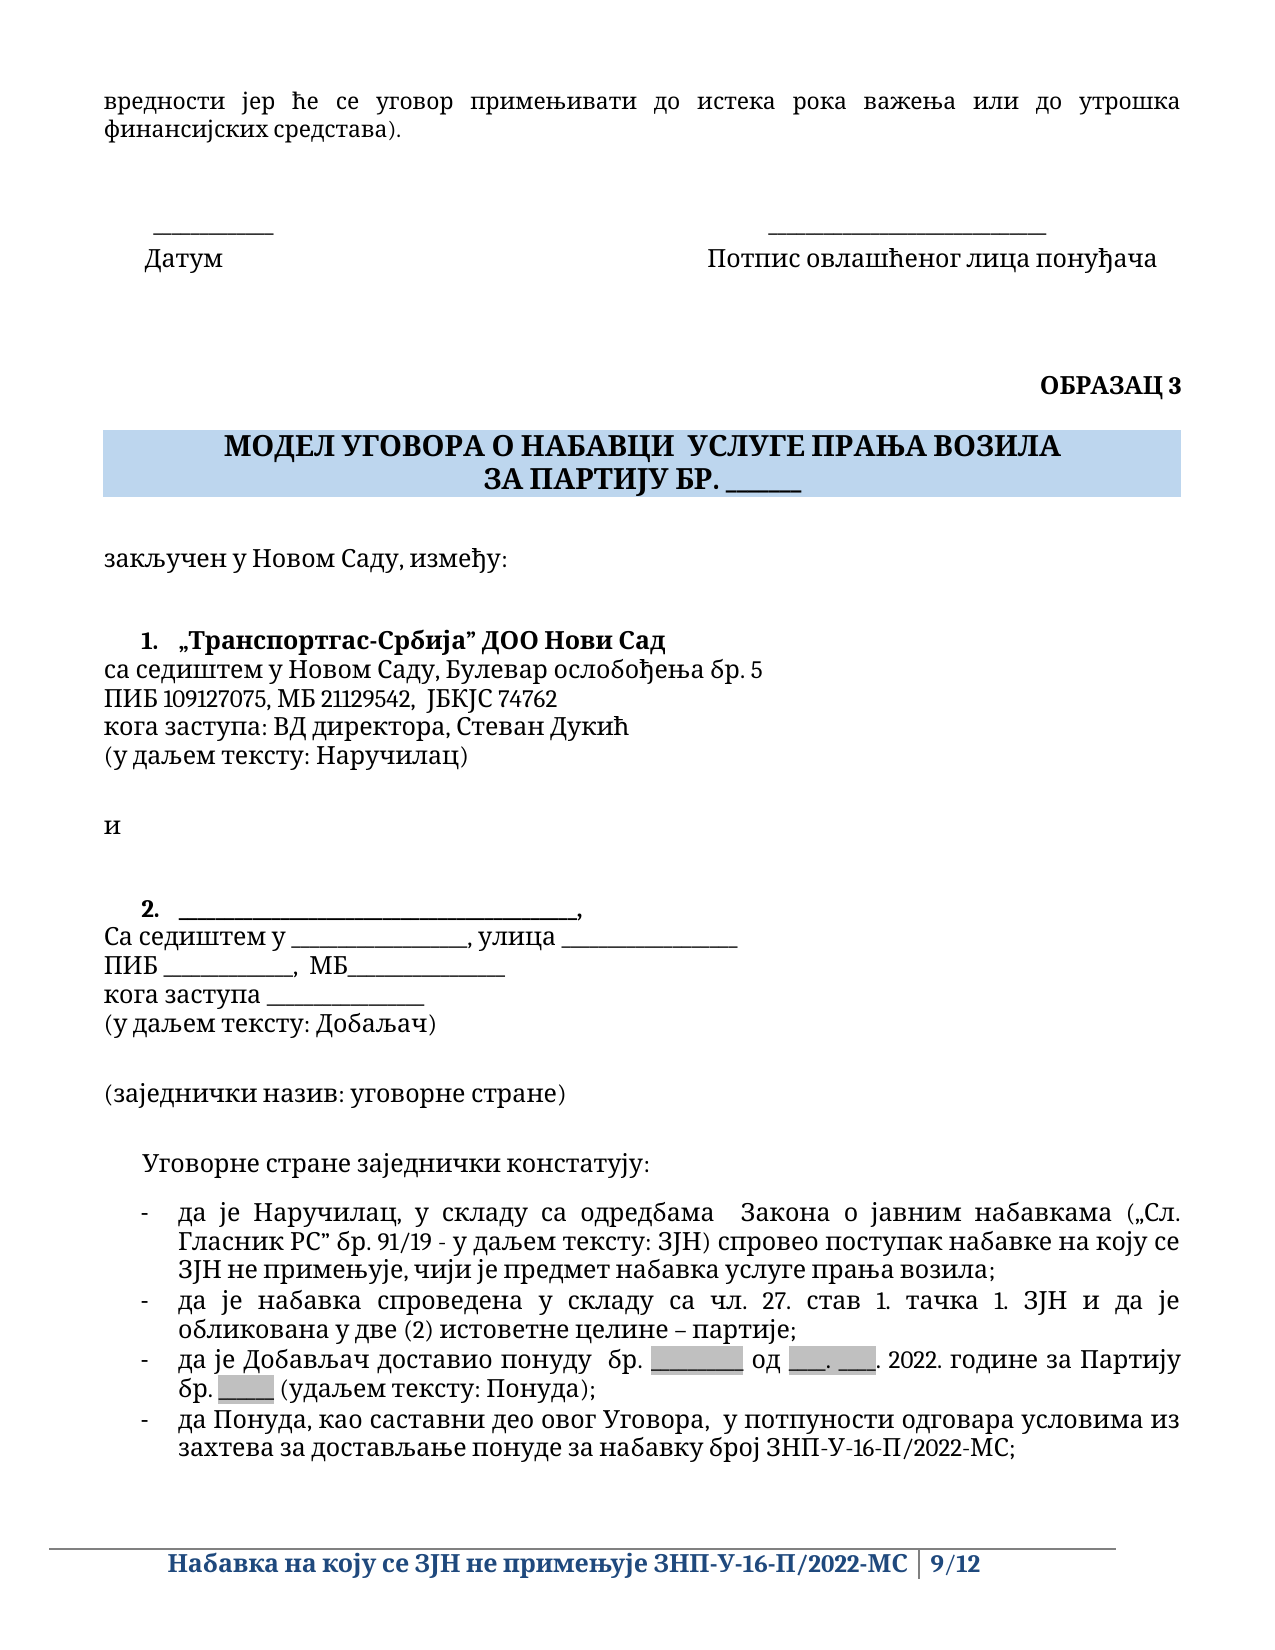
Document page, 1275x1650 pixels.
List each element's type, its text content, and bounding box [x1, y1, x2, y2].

text кога заступа: ВД директора, Стеван Дукић [103, 713, 1181, 742]
text ПИБ 109127075, МБ 21129542, ЈБКЈС 74762 [103, 684, 1181, 713]
text ЗА ПАРТИЈУ БР. _______ [103, 463, 1181, 497]
list да је набавка спроведена у складу са чл. 27. став 1. тачка 1. ЗЈН и да је обликована у две (2) истоветне целине – партије; [141, 1285, 1181, 1344]
text _____________ ______________________________ [103, 210, 1182, 239]
text Датум Потпис овлашћеног лица понуђача [103, 244, 1182, 273]
text Уговорне стране заједнички констатују: [103, 1149, 1181, 1178]
list „Транспортгас-Србија” ДОО Нови Сад [141, 627, 1181, 656]
list да је Добављач доставио понуду бр. __________ од ____. ____. 2022. године за Партију бр. ______ (удаљем тексту: Понуда); [141, 1344, 1181, 1404]
text ОБРАЗАЦ 3 [103, 372, 1181, 401]
text Са седиштем у ___________________, улица ___________________ [103, 923, 1181, 952]
list да Понуда, као саставни део овог Уговора, у потпуности одговара условима из захтева за достављање понуде за набавку број ЗНП-У-16-П/2022-МС; [141, 1404, 1181, 1463]
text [103, 89, 1181, 143]
text кога заступа _________________ [103, 981, 1181, 1009]
text МОДЕЛ УГОВОРА О НАБАВЦИ УСЛУГЕ ПРАЊА ВОЗИЛА [103, 430, 1181, 463]
text закључен у Новом Саду, између: [103, 544, 1181, 573]
text са седиштем у Новом Саду, Булевар ослобођења бр. 5 [103, 656, 1181, 684]
text (у даљем тексту: Наручилац) [103, 742, 1181, 771]
text (заједнички назив: уговорне стране) [103, 1079, 1181, 1108]
list ___________________________________________, [141, 894, 1181, 923]
list да је Наручилац, у складу са одредбама Закона о јавним набавкама („Сл. Гласник РС” бр. 91/19 - у даљем тексту: ЗЈН) спровео поступак набавке на коју се ЗЈН не примењује, чији је предмет набавка услуге прања возила; [141, 1197, 1181, 1285]
text ПИБ ______________, МБ_________________ [103, 952, 1181, 981]
text (у даљем тексту: Добаљач) [103, 1009, 1181, 1038]
text и [103, 812, 1181, 841]
